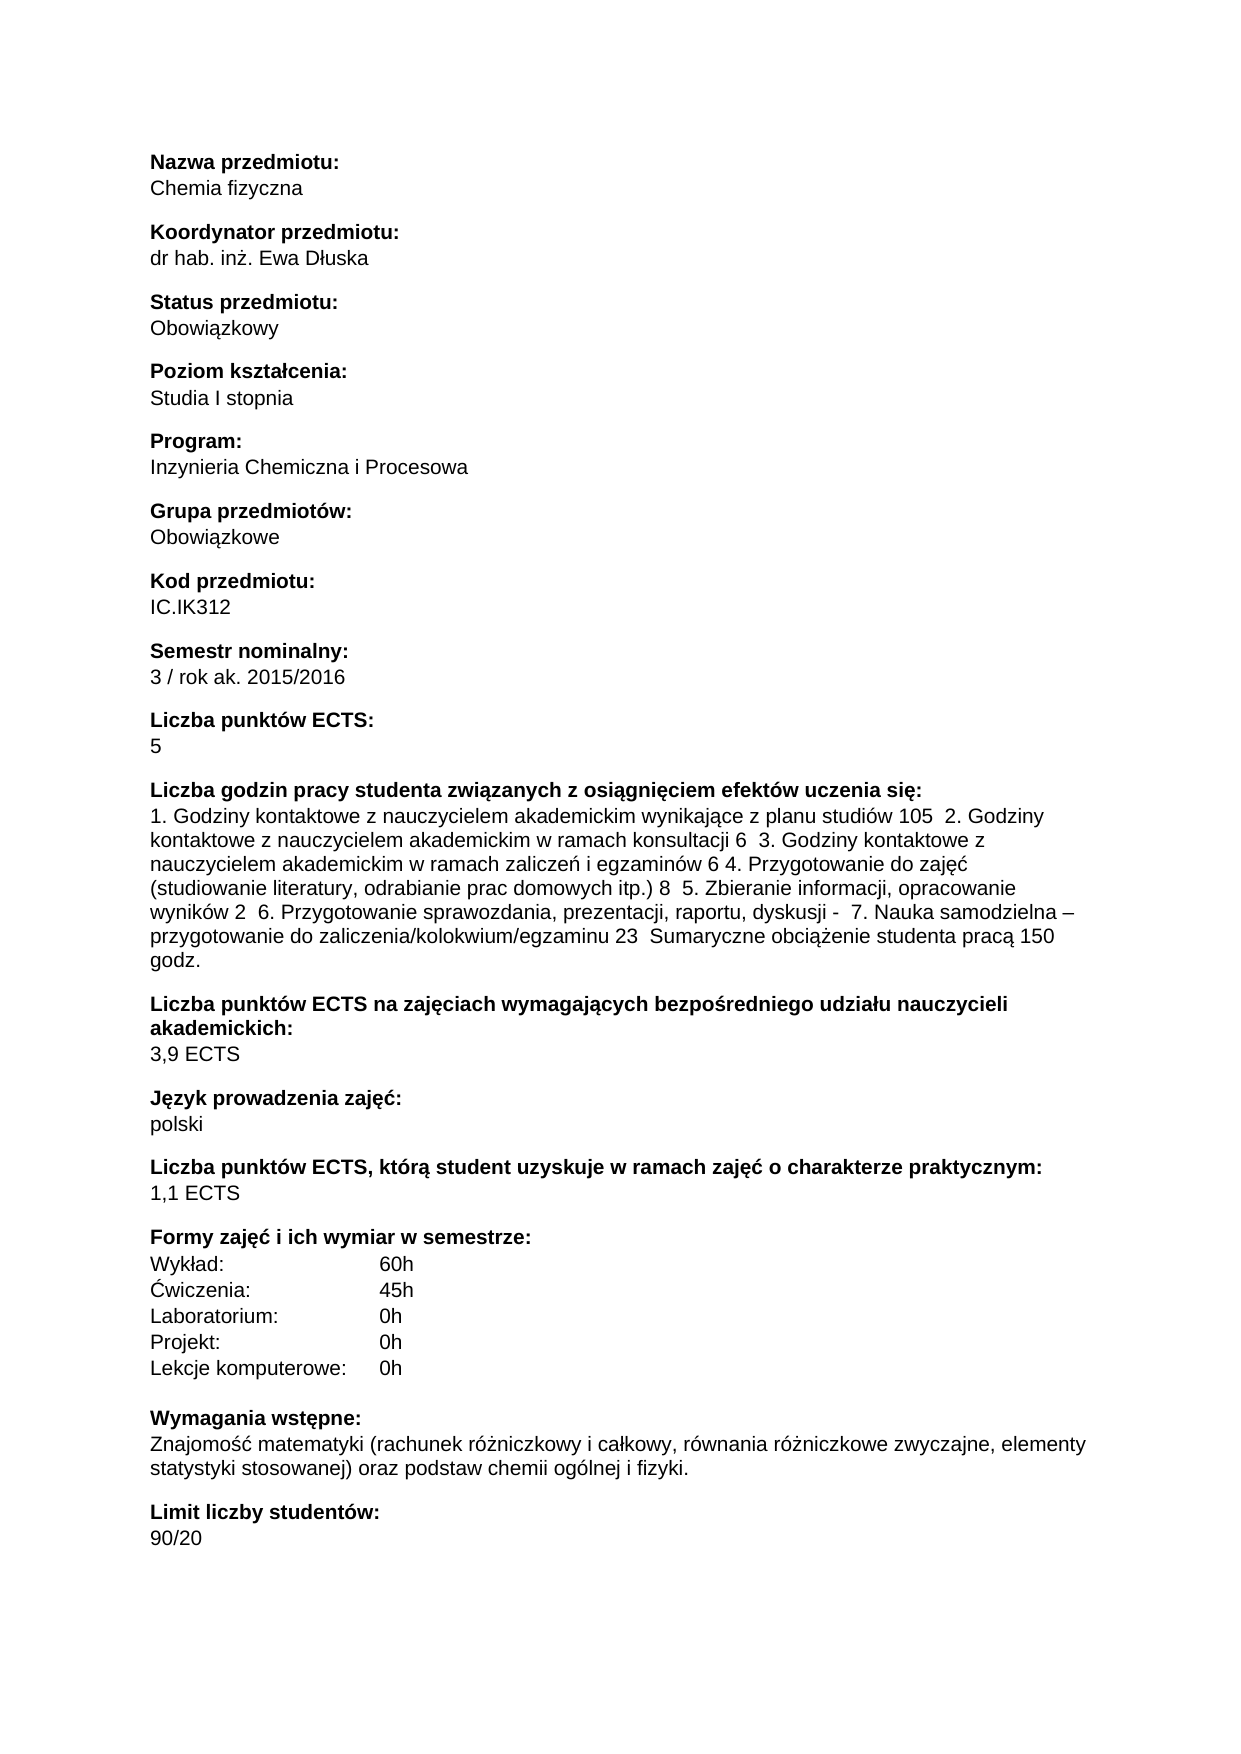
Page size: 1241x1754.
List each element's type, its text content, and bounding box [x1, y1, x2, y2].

table_cell Laboratorium: [140, 1304, 367, 1328]
table_cell 0h [369, 1354, 597, 1380]
table_header Wykład: [140, 1252, 367, 1276]
text IC.IK312 [150, 595, 1090, 619]
text Znajomość matematyki (rachunek różniczkowy i całkowy, równania różniczkowe zwyczajne, elementy statystyki stosowanej) oraz podstaw chemii ogólnej i fizyki. [150, 1432, 1090, 1480]
text 3 / rok ak. 2015/2016 [150, 664, 1090, 688]
table_cell Lekcje komputerowe: [140, 1356, 367, 1380]
text Poziom kształcenia: [150, 359, 1090, 383]
text Liczba godzin pracy studenta związanych z osiągnięciem efektów uczenia się: [150, 778, 1090, 802]
text dr hab. inż. Ewa Dłuska [150, 246, 1090, 270]
text Limit liczby studentów: [150, 1499, 1090, 1523]
table_cell 45h [369, 1276, 597, 1302]
text Semestr nominalny: [150, 638, 1090, 662]
text Koordynator przedmiotu: [150, 220, 1090, 244]
text Studia I stopnia [150, 385, 1090, 409]
text 1. Godziny kontaktowe z nauczycielem akademickim wynikające z planu studiów 105 2. Godziny kontaktowe z nauczycielem akademickim w ramach konsultacji 6 3. Godziny kontaktowe z nauczycielem akademickim w ramach zaliczeń i egzaminów 6 4. Przygotowanie do zajęć (studiowanie literatury, odrabianie prac domowych itp.) 8 5. Zbieranie informacji, opracowanie wyników 2 6. Przygotowanie sprawozdania, prezentacji, raportu, dyskusji - 7. Nauka samodzielna – przygotowanie do zaliczenia/kolokwium/egzaminu 23 Sumaryczne obciążenie studenta pracą 150 godz. [150, 804, 1090, 972]
text Program: [150, 429, 1090, 453]
text Grupa przedmiotów: [150, 499, 1090, 523]
text 90/20 [150, 1526, 1090, 1549]
text Kod przedmiotu: [150, 569, 1090, 593]
text Liczba punktów ECTS na zajęciach wymagających bezpośredniego udziału nauczycieli akademickich: [150, 992, 1090, 1039]
text Nazwa przedmiotu: [150, 150, 1090, 174]
text Obowiązkowy [150, 316, 1090, 339]
text 3,9 ECTS [150, 1042, 1090, 1066]
table_cell Projekt: [140, 1330, 367, 1354]
text Liczba punktów ECTS, którą student uzyskuje w ramach zajęć o charakterze praktycznym: [150, 1155, 1090, 1179]
text Wymagania wstępne: [150, 1406, 1090, 1430]
text Język prowadzenia zajęć: [150, 1085, 1090, 1109]
text polski [150, 1111, 1090, 1135]
text Status przedmiotu: [150, 289, 1090, 313]
text Obowiązkowe [150, 525, 1090, 549]
table_header 60h [369, 1252, 597, 1276]
text Chemia fizyczna [150, 176, 1090, 200]
table_cell 0h [369, 1328, 597, 1354]
text 5 [150, 734, 1090, 758]
text Inzynieria Chemiczna i Procesowa [150, 455, 1090, 479]
table_cell Ćwiczenia: [140, 1278, 367, 1302]
text Formy zajęć i ich wymiar w semestrze: [150, 1225, 1090, 1249]
text Liczba punktów ECTS: [150, 708, 1090, 732]
text 1,1 ECTS [150, 1181, 1090, 1205]
table_cell 0h [369, 1302, 597, 1328]
